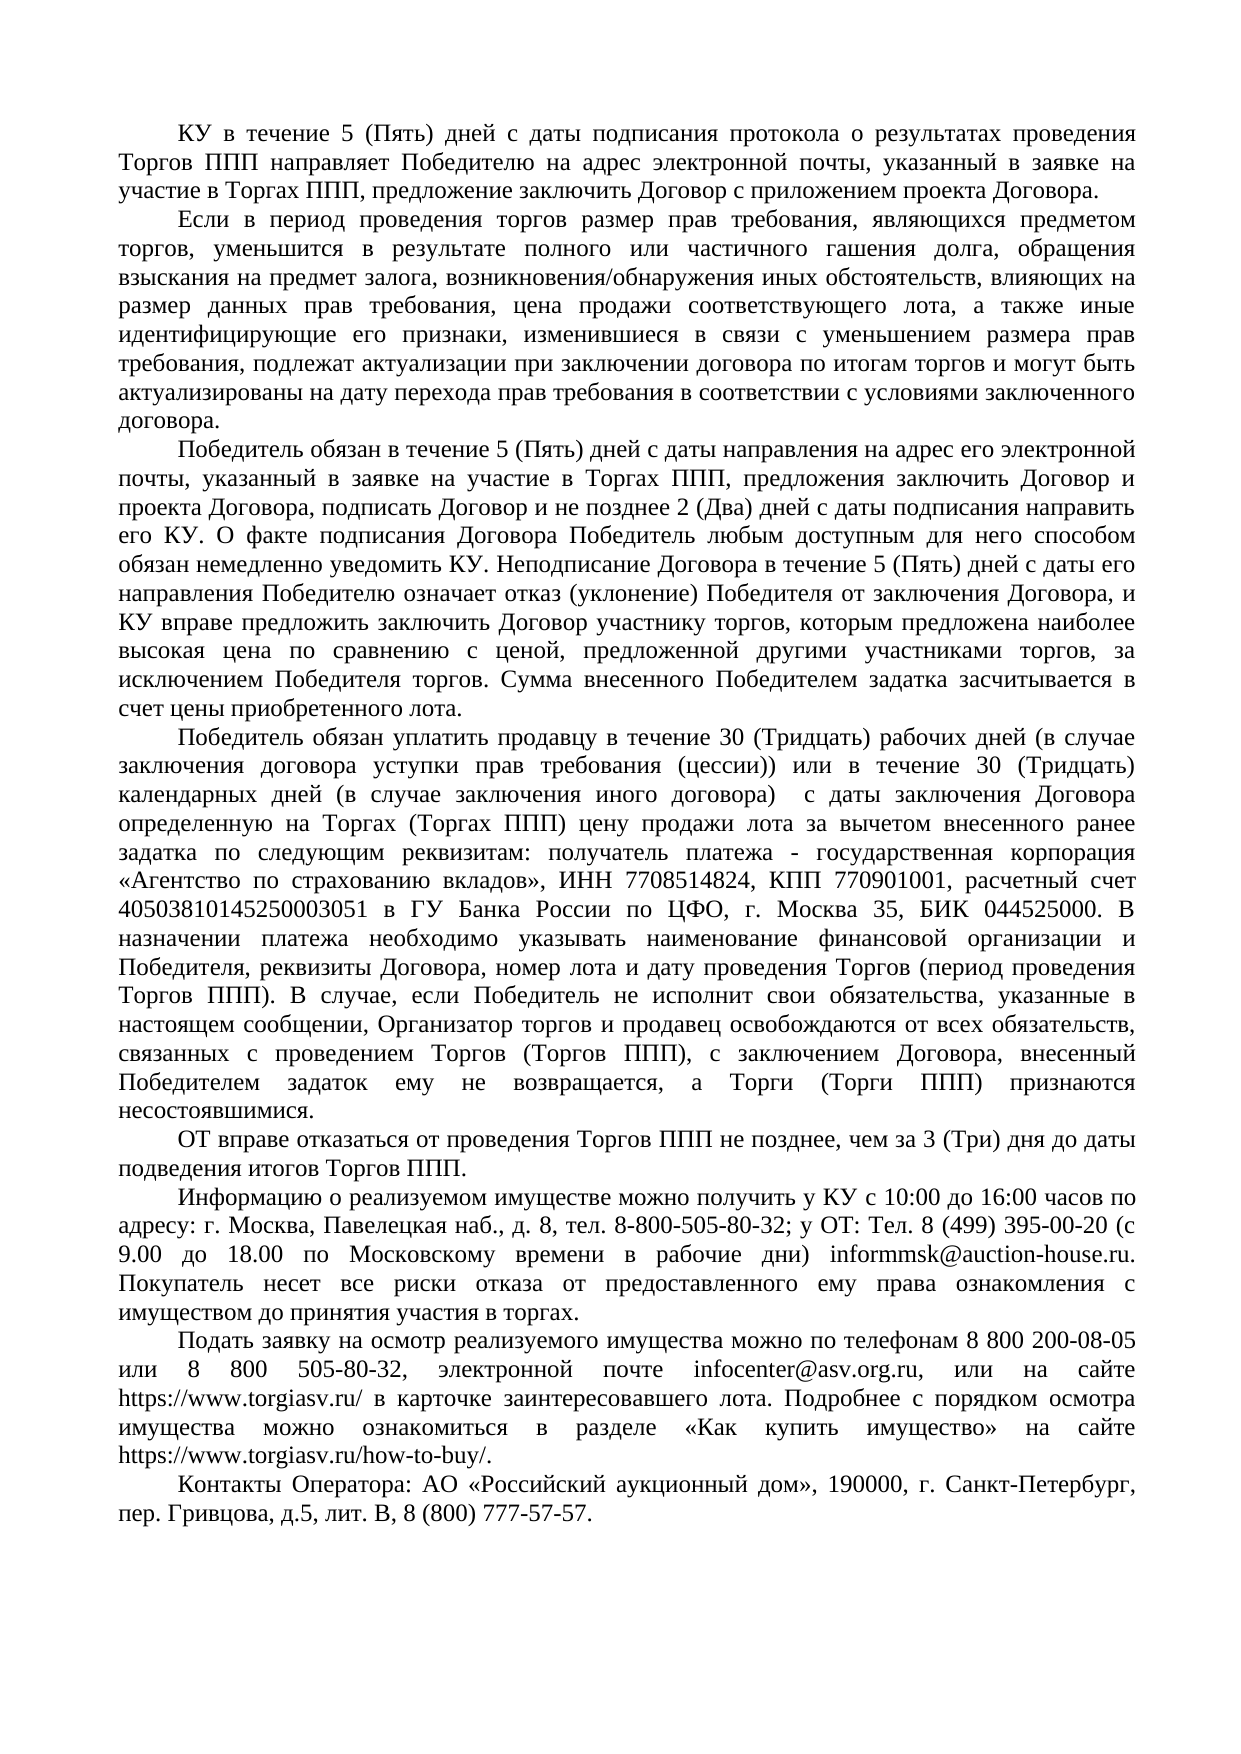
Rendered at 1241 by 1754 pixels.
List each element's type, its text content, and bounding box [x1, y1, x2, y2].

text Если в период проведения торгов размер прав требования, являющихся предметом торгов, уменьшится в результате полного или частичного гашения долга, обращения взыскания на предмет залога, возникновения/обнаружения иных обстоятельств, влияющих на размер данных прав требования, цена продажи соответствующего лота, а также иные идентифицирующие его признаки, изменившиеся в связи с уменьшением размера прав требования, подлежат актуализации при заключении договора по итогам торгов и могут быть актуализированы на дату перехода прав требования в соответствии с условиями заключенного договора. [118, 204, 1137, 434]
text Информацию о реализуемом имуществе можно получить у КУ с 10:00 до 16:00 часов по адресу: г. Москва, Павелецкая наб., д. 8, тел. 8-800-505-80-32; у ОТ: Тел. 8 (499) 395-00-20 (с 9.00 до 18.00 по Московскому времени в рабочие дни) informmsk@auction-house.ru. Покупатель несет все риски отказа от предоставленного ему права ознакомления с имуществом до принятия участия в торгах. [118, 1182, 1137, 1326]
text Контакты Оператора: АО «Российский аукционный дом», 190000, г. Санкт-Петербург, пер. Гривцова, д.5, лит. В, 8 (800) 777-57-57. [118, 1469, 1137, 1527]
text ОТ вправе отказаться от проведения Торгов ППП не позднее, чем за 3 (Три) дня до даты подведения итогов Торгов ППП. [118, 1124, 1137, 1182]
text Победитель обязан в течение 5 (Пять) дней с даты направления на адрес его электронной почты, указанный в заявке на участие в Торгах ППП, предложения заключить Договор и проекта Договора, подписать Договор и не позднее 2 (Два) дней с даты подписания направить его КУ. О факте подписания Договора Победитель любым доступным для него способом обязан немедленно уведомить КУ. Неподписание Договора в течение 5 (Пять) дней с даты его направления Победителю означает отказ (уклонение) Победителя от заключения Договора, и КУ вправе предложить заключить Договор участнику торгов, которым предложена наиболее высокая цена по сравнению с ценой, предложенной другими участниками торгов, за исключением Победителя торгов. Сумма внесенного Победителем задатка засчитывается в счет цены приобретенного лота. [118, 434, 1137, 722]
text Победитель обязан уплатить продавцу в течение 30 (Тридцать) рабочих дней (в случае заключения договора уступки прав требования (цессии)) или в течение 30 (Тридцать) календарных дней (в случае заключения иного договора) с даты заключения Договора определенную на Торгах (Торгах ППП) цену продажи лота за вычетом внесенного ранее задатка по следующим реквизитам: получатель платежа - государственная корпорация «Агентство по страхованию вкладов», ИНН 7708514824, КПП 770901001, расчетный счет 40503810145250003051 в ГУ Банка России по ЦФО, г. Москва 35, БИК 044525000. В назначении платежа необходимо указывать наименование финансовой организации и Победителя, реквизиты Договора, номер лота и дату проведения Торгов (период проведения Торгов ППП). В случае, если Победитель не исполнит свои обязательства, указанные в настоящем сообщении, Организатор торгов и продавец освобождаются от всех обязательств, связанных с проведением Торгов (Торгов ППП), с заключением Договора, внесенный Победителем задаток ему не возвращается, а Торги (Торги ППП) признаются несостоявшимися. [118, 722, 1137, 1124]
text КУ в течение 5 (Пять) дней с даты подписания протокола о результатах проведения Торгов ППП направляет Победителю на адрес электронной почты, указанный в заявке на участие в Торгах ППП, предложение заключить Договор с приложением проекта Договора. [118, 118, 1137, 204]
text Подать заявку на осмотр реализуемого имущества можно по телефонам 8 800 200-08-05 или 8 800 505-80-32, электронной почте infocenter@asv.org.ru, или на сайте https://www.torgiasv.ru/ в карточке заинтересовавшего лота. Подробнее с порядком осмотра имущества можно ознакомиться в разделе «Как купить имущество» на сайте https://www.torgiasv.ru/how-to-buy/. [118, 1326, 1137, 1469]
